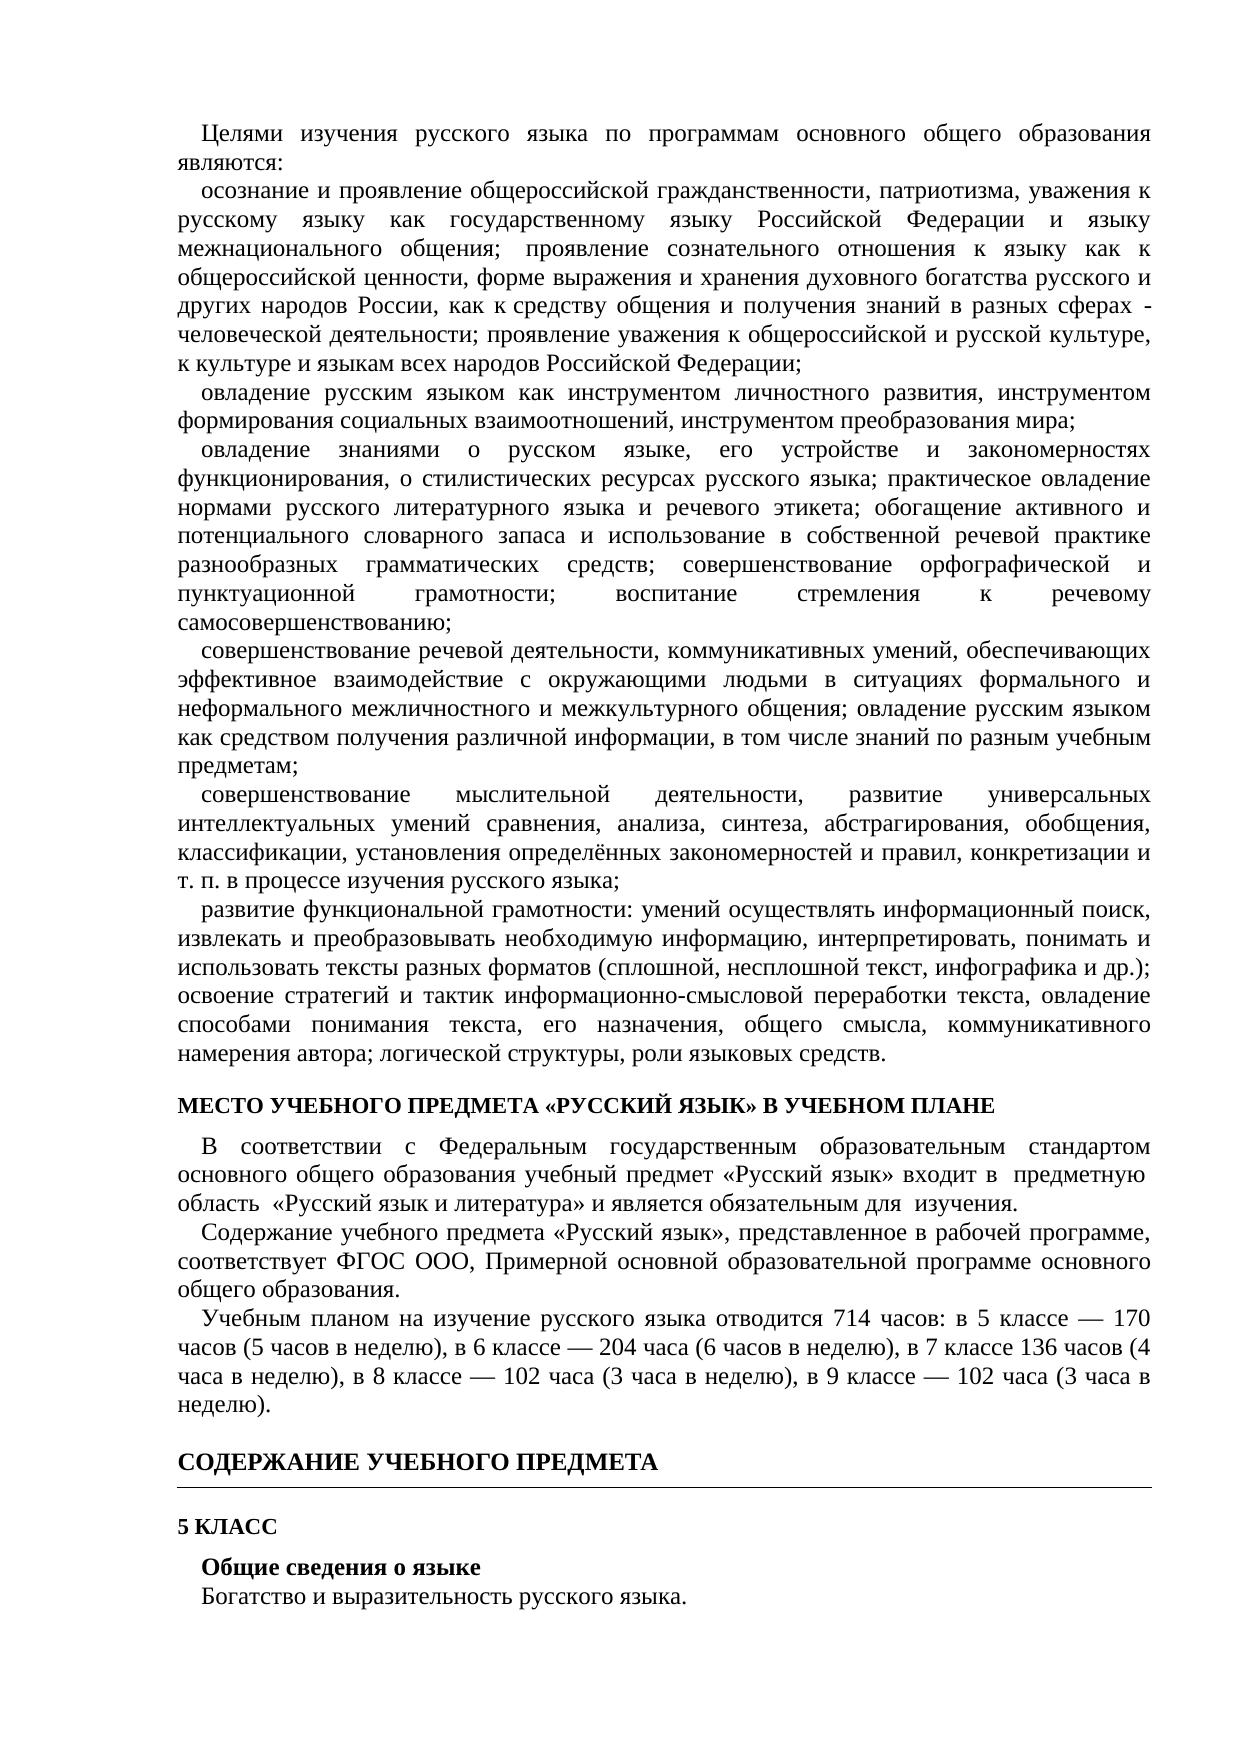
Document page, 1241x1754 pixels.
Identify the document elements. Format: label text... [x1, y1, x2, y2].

text 5 КЛАСС [177, 1513, 1152, 1539]
text Богатство и выразительность русского языка. [177, 1581, 1152, 1609]
text осознание и проявление общероссийской гражданственности, патриотизма, уважения к русскому языку как государственному языку Российской Федерации и языку межнационального общения; проявление сознательного отношения к языку как к общероссийской ценности, форме выражения и хранения духовного богатства русского и других народов России, как к средству общения и получения знаний в разных сферах человеческой деятельности; проявление уважения к общероссийской и русской культуре, к культуре и языкам всех народов Российской Федерации; [177, 176, 1152, 377]
text Общие сведения о языке [177, 1552, 1152, 1581]
text овладение русским языком как инструментом личностного развития, инструментом формирования социальных взаимоотношений, инструментом преобразования мира; [177, 377, 1152, 434]
text СОДЕРЖАНИЕ УЧЕБНОГО ПРЕДМЕТА [177, 1447, 1152, 1487]
text совершенствование мыслительной деятельности, развитие универсальных интеллектуальных умений сравнения, анализа, синтеза, абстрагирования, обобщения, классификации, установления определённых закономерностей и правил, конкретизации и т. п. в процессе изучения русского языка; [177, 779, 1152, 894]
text овладение знаниями о русском языке, его устройстве и закономерностях функционирования, о стилистических ресурсах русского языка; практическое овладение нормами русского литературного языка и речевого этикета; обогащение активного и потенциального словарного запаса и использование в собственной речевой практике разнообразных грамматических средств; совершенствование орфографической и пунктуационной грамотности; воспитание стремления к речевому самосовершенствованию; [177, 434, 1152, 636]
text Содержание учебного предмета «Русский язык», представленное в рабочей программе, соответствует ФГОС ООО, Примерной основной образовательной программе основного общего образования. [177, 1217, 1152, 1303]
text Учебным планом на изучение русского языка отводится 714 часов: в 5 классе — 170 часов (5 часов в неделю), в 6 классе — 204 часа (6 часов в неделю), в 7 классе 136 часов (4 часа в неделю), в 8 классе — 102 часа (3 часа в неделю), в 9 классе — 102 часа (3 часа в неделю). [177, 1303, 1152, 1418]
text МЕСТО УЧЕБНОГО ПРЕДМЕТА «РУССКИЙ ЯЗЫК» В УЧЕБНОМ ПЛАНЕ [177, 1092, 1152, 1118]
text развитие функциональной грамотности: умений осуществлять информационный поиск, извлекать и преобразовывать необходимую информацию, интерпретировать, понимать и использовать тексты разных форматов (сплошной, несплошной текст, инфографика и др.); освоение стратегий и тактик информационно-смысловой переработки текста, овладение способами понимания текста, его назначения, общего смысла, коммуникативного намерения автора; логической структуры, роли языковых средств. [177, 894, 1152, 1067]
text Целями изучения русского языка по программам основного общего образования являются: [177, 118, 1152, 176]
text совершенствование речевой деятельности, коммуникативных умений, обеспечивающих эффективное взаимодействие с окружающими людьми в ситуациях формального и неформального межличностного и межкультурного общения; овладение русским языком как средством получения различной информации, в том числе знаний по разным учебным предметам; [177, 636, 1152, 779]
text В соответствии с Федеральным государственным образовательным стандартом основного общего образования учебный предмет «Русский язык» входит в предметную область «Русский язык и литература» и является обязательным для изучения. [177, 1131, 1152, 1217]
